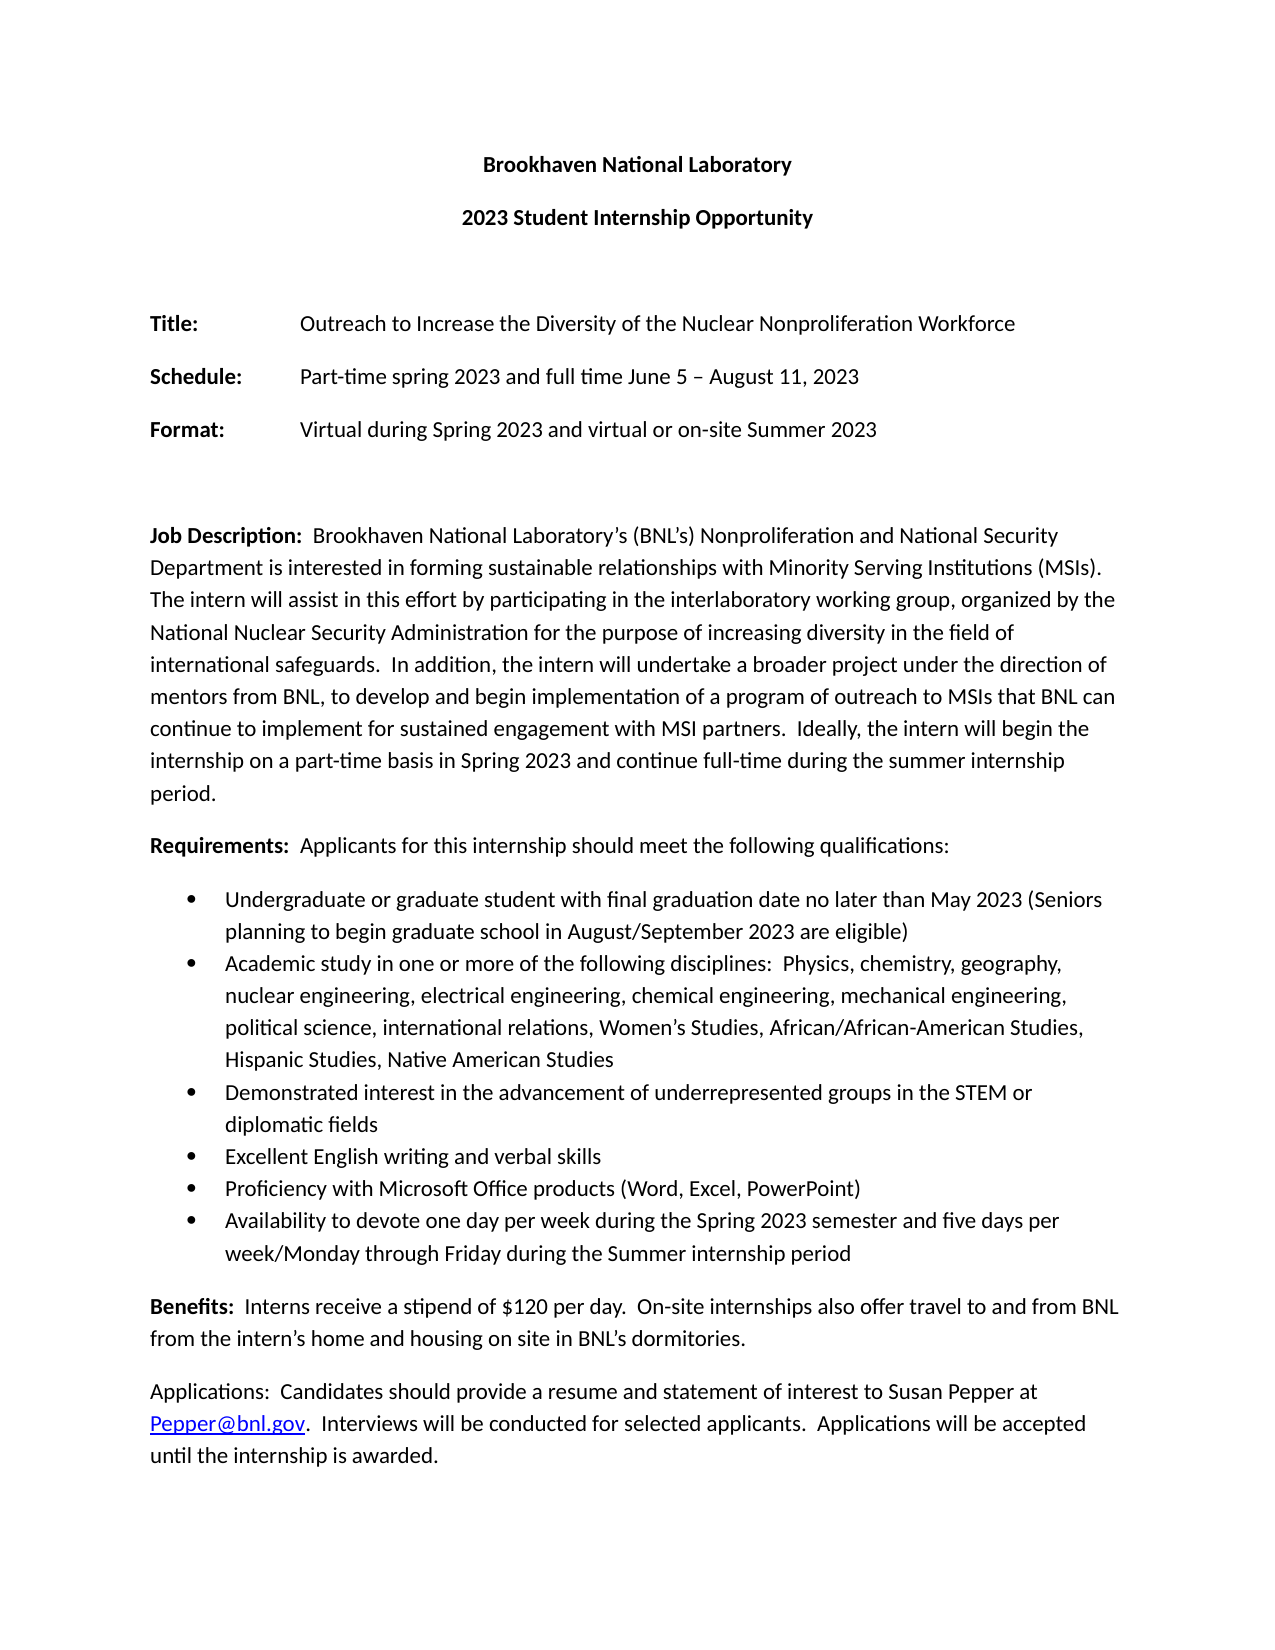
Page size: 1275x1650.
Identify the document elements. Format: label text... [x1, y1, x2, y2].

list Excellent English writing and verbal skills [187, 1142, 1125, 1170]
text Applications: Candidates should provide a resume and statement of interest to Susan Pepper at Pepper@bnl.gov. Interviews will be conducted for selected applicants. Applications will be accepted until the internship is awarded. [150, 1377, 1125, 1469]
list Demonstrated interest in the advancement of underrepresented groups in the STEM or diplomatic fields [187, 1078, 1125, 1138]
text Job Description: Brookhaven National Laboratory’s (BNL’s) Nonproliferation and National Security Department is interested in forming sustainable relationships with Minority Serving Institutions (MSIs). The intern will assist in this effort by participating in the interlaboratory working group, organized by the National Nuclear Security Administration for the purpose of increasing diversity in the field of international safeguards. In addition, the intern will undertake a broader project under the direction of mentors from BNL, to develop and begin implementation of a program of outreach to MSIs that BNL can continue to implement for sustained engagement with MSI partners. Ideally, the intern will begin the internship on a part-time basis in Spring 2023 and continue full-time during the summer internship period. [150, 521, 1125, 807]
text Brookhaven National Laboratory [150, 150, 1125, 178]
text Requirements: Applicants for this internship should meet the following qualifications: [150, 832, 1125, 860]
list Undergraduate or graduate student with final graduation date no later than May 2023 (Seniors planning to begin graduate school in August/September 2023 are eligible) [187, 885, 1125, 945]
text Format: Virtual during Spring 2023 and virtual or on-site Summer 2023 [150, 415, 1125, 443]
text Schedule: Part-time spring 2023 and full time June 5 – August 11, 2023 [150, 362, 1125, 390]
text Benefits: Interns receive a stipend of $120 per day. On-site internships also offer travel to and from BNL from the intern’s home and housing on site in BNL’s dormitories. [150, 1292, 1125, 1352]
list Proficiency with Microsoft Office products (Word, Excel, PowerPoint) [187, 1174, 1125, 1202]
text 2023 Student Internship Opportunity [150, 203, 1125, 231]
text Title: Outreach to Increase the Diversity of the Nuclear Nonproliferation Workforce [150, 309, 1125, 337]
list Availability to devote one day per week during the Spring 2023 semester and five days per week/Monday through Friday during the Summer internship period [187, 1207, 1125, 1267]
list Academic study in one or more of the following disciplines: Physics, chemistry, geography, nuclear engineering, electrical engineering, chemical engineering, mechanical engineering, political science, international relations, Women’s Studies, African/African-American Studies, Hispanic Studies, Native American Studies [187, 949, 1125, 1074]
